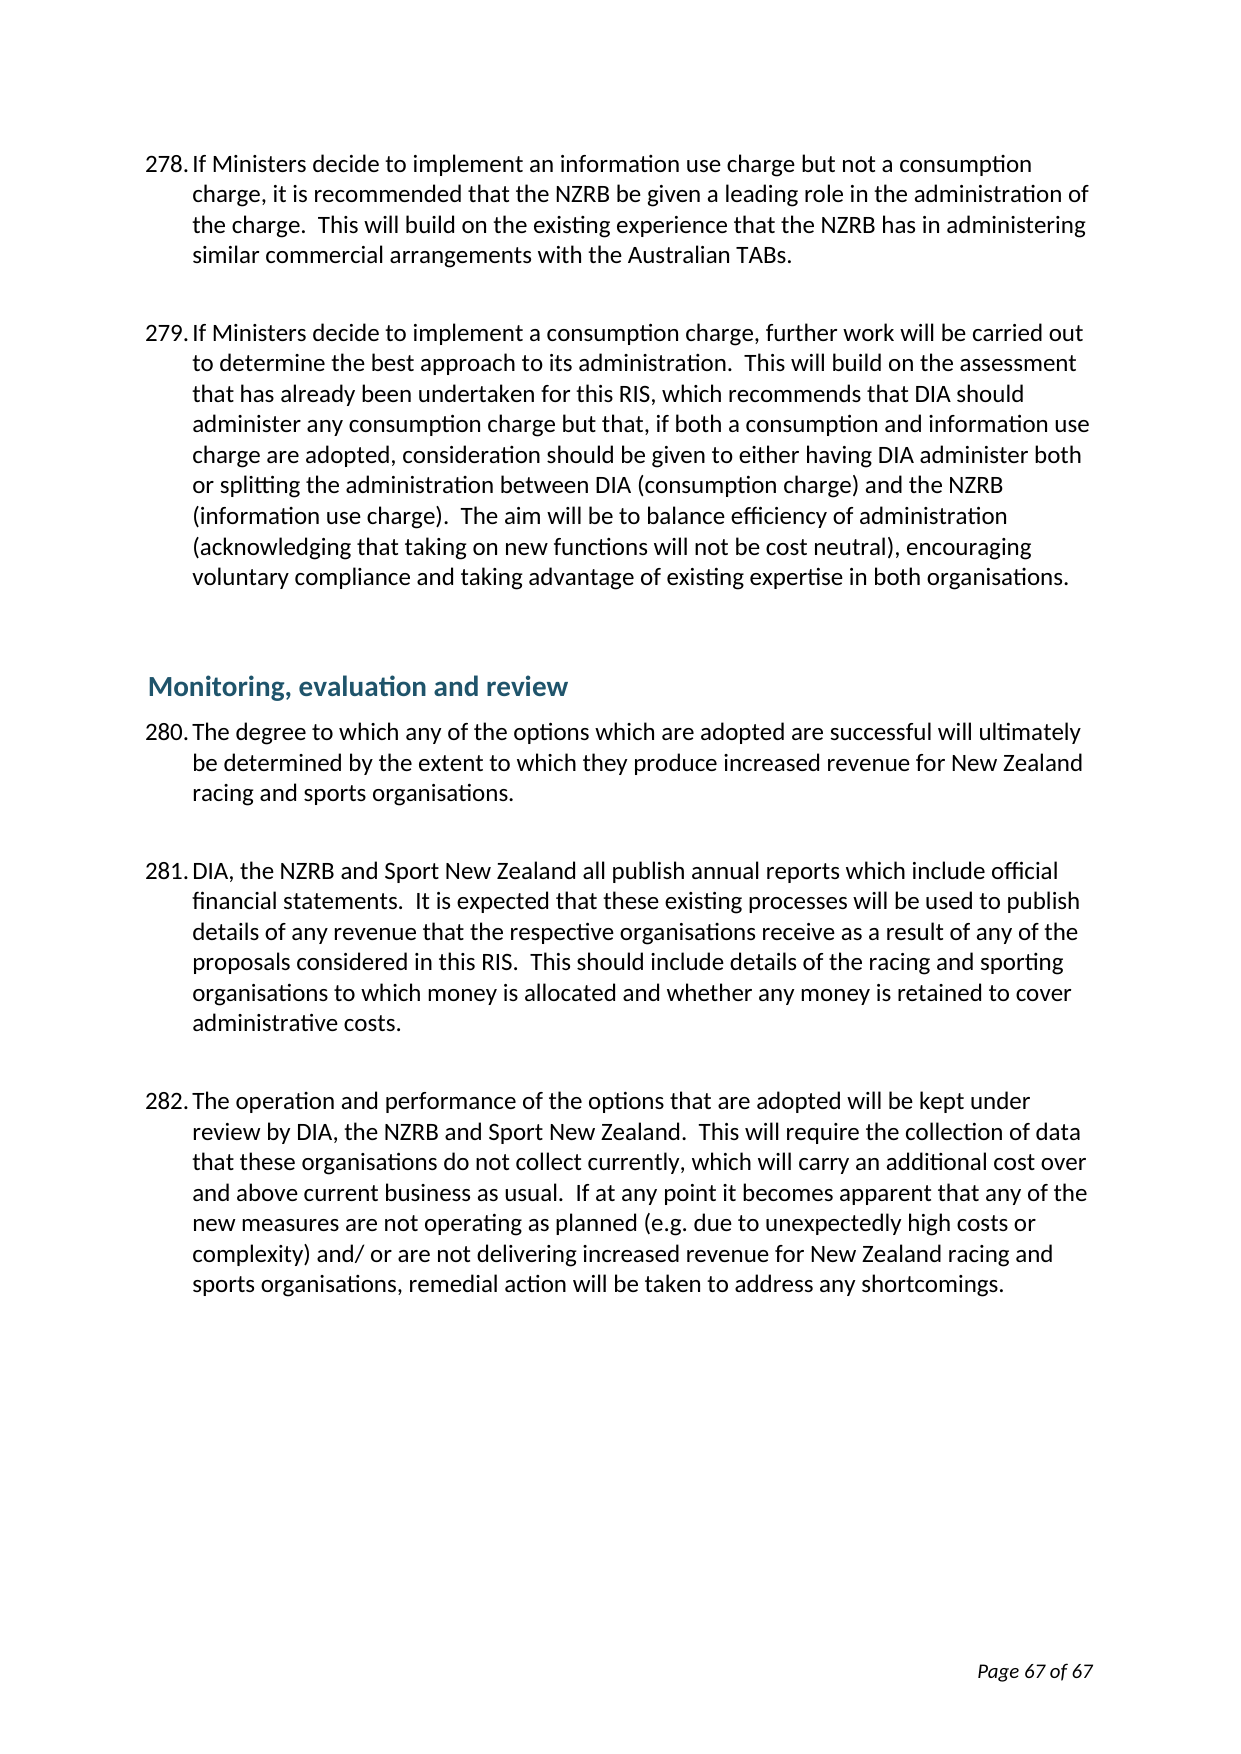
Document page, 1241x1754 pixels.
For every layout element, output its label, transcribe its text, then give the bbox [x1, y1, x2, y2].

subtitle Monitoring, evaluation and review [148, 668, 1092, 704]
list If Ministers decide to implement an information use charge but not a consumption charge, it is recommended that the NZRB be given a leading role in the administration of the charge. This will build on the existing experience that the NZRB has in administering similar commercial arrangements with the Australian TABs. [145, 148, 1092, 270]
list If Ministers decide to implement a consumption charge, further work will be carried out to determine the best approach to its administration. This will build on the assessment that has already been undertaken for this RIS, which recommends that DIA should administer any consumption charge but that, if both a consumption and information use charge are adopted, consideration should be given to either having DIA administer both or splitting the administration between DIA (consumption charge) and the NZRB (information use charge). The aim will be to balance efficiency of administration (acknowledging that taking on new functions will not be cost neutral), encouraging voluntary compliance and taking advantage of existing expertise in both organisations. [145, 317, 1092, 592]
list DIA, the NZRB and Sport New Zealand all publish annual reports which include official financial statements. It is expected that these existing processes will be used to publish details of any revenue that the respective organisations receive as a result of any of the proposals considered in this RIS. This should include details of the racing and sporting organisations to which money is allocated and whether any money is retained to cover administrative costs. [145, 855, 1092, 1038]
list The operation and performance of the options that are adopted will be kept under review by DIA, the NZRB and Sport New Zealand. This will require the collection of data that these organisations do not collect currently, which will carry an additional cost over and above current business as usual. If at any point it becomes apparent that any of the new measures are not operating as planned (e.g. due to unexpectedly high costs or complexity) and/ or are not delivering increased revenue for New Zealand racing and sports organisations, remedial action will be taken to address any shortcomings. [145, 1085, 1092, 1299]
list The degree to which any of the options which are adopted are successful will ultimately be determined by the extent to which they produce increased revenue for New Zealand racing and sports organisations. [145, 716, 1092, 808]
